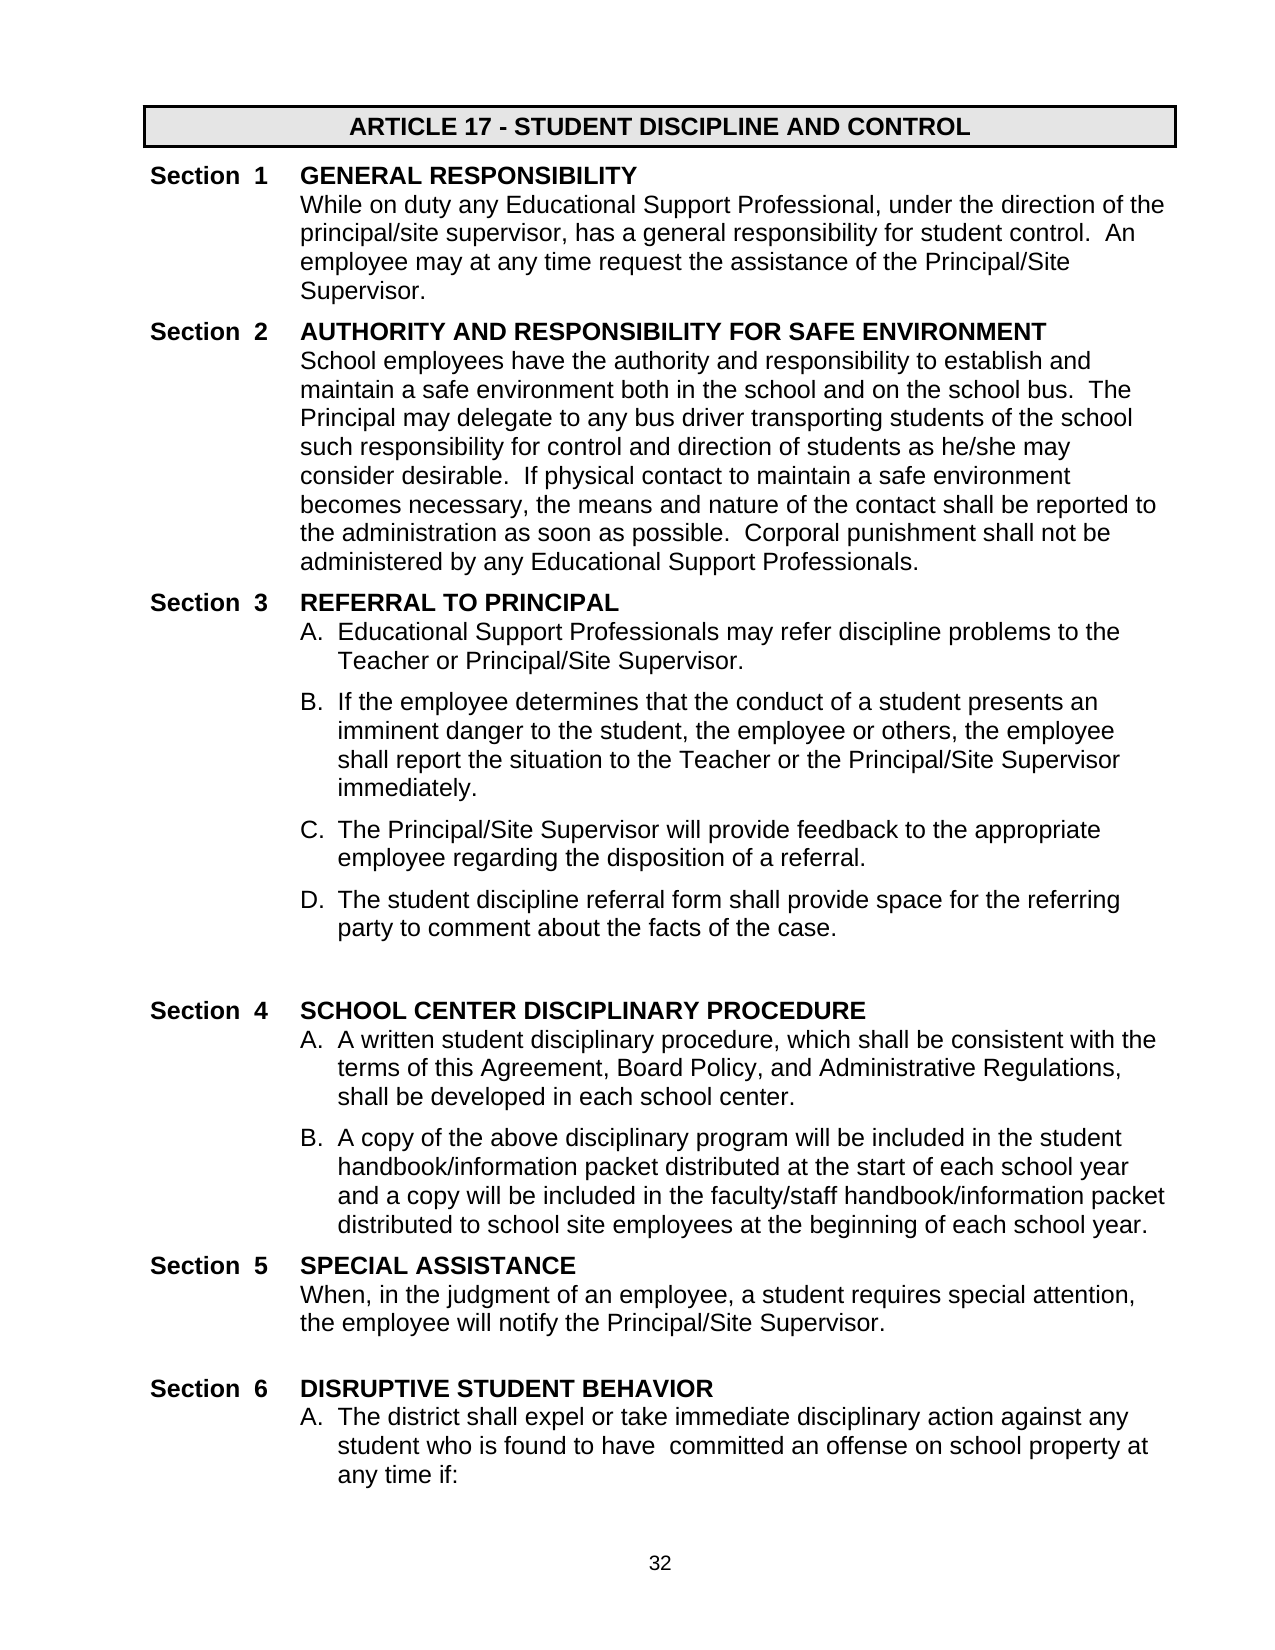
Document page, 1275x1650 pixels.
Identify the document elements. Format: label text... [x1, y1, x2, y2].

text While on duty any Educational Support Professional, under the direction of the principal/site supervisor, has a general responsibility for student control. An employee may at any time request the assistance of the Principal/Site Supervisor. [300, 189, 1170, 304]
title Section 3 REFERRAL TO PRINCIPAL [150, 588, 1170, 617]
text School employees have the authority and responsibility to establish and maintain a safe environment both in the school and on the school bus. The Principal may delegate to any bus driver transporting students of the school such responsibility for control and direction of students as he/she may consider desirable. If physical contact to maintain a safe environment becomes necessary, the means and nature of the contact shall be reported to the administration as soon as possible. Corporal punishment shall not be administered by any Educational Support Professionals. [300, 346, 1170, 576]
list A written student disciplinary procedure, which shall be consistent with the terms of this Agreement, Board Policy, and Administrative Regulations, shall be developed in each school center. [300, 1024, 1170, 1111]
title Section 4 DISCIPLINARY PROCEDURE [150, 996, 1170, 1024]
title Section 6 DISRUPTIVE STUDENT BEHAVIOR [150, 1373, 1170, 1402]
list The Principal/Site Supervisor will provide feedback to the appropriate employee regarding the disposition of a referral. [300, 814, 1170, 872]
list If the employee determines that the conduct of a student presents an imminent danger to the student, the employee or others, the employee shall report the situation to the Teacher or the Principal/Site Supervisor immediately. [300, 687, 1170, 802]
list The district shall expel or take immediate disciplinary action against any student who is found to have committed an offense on school property at any time if: [300, 1402, 1170, 1488]
title Section 1 GENERAL RESPONSIBILITY [150, 161, 1170, 189]
title Section 5 SPECIAL ASSISTANCE [150, 1251, 1170, 1279]
list Educational Support Professionals may refer discipline problems to the Teacher or Principal/Site Supervisor. [300, 617, 1170, 674]
list The student discipline referral form shall provide space for the referring party to comment about the facts of the case. [300, 884, 1170, 942]
title Section 2 AUTHORITY AND RESPONSIBILITY FOR SAFE ENVIRONMENT [150, 317, 1170, 346]
text When, in the judgment of an employee, a student requires special attention, the employee will notify the Principal/Site Supervisor. [300, 1279, 1170, 1337]
title ARTICLE 17 - STUDENT DISCIPLINE AND CONTROL [146, 108, 1174, 145]
list A copy of the above disciplinary program will be included in the student handbook/information packet distributed at the start of each school year and a copy will be included in the faculty/staff handbook/information packet distributed to school site employees at the beginning of each school year. [300, 1123, 1170, 1238]
